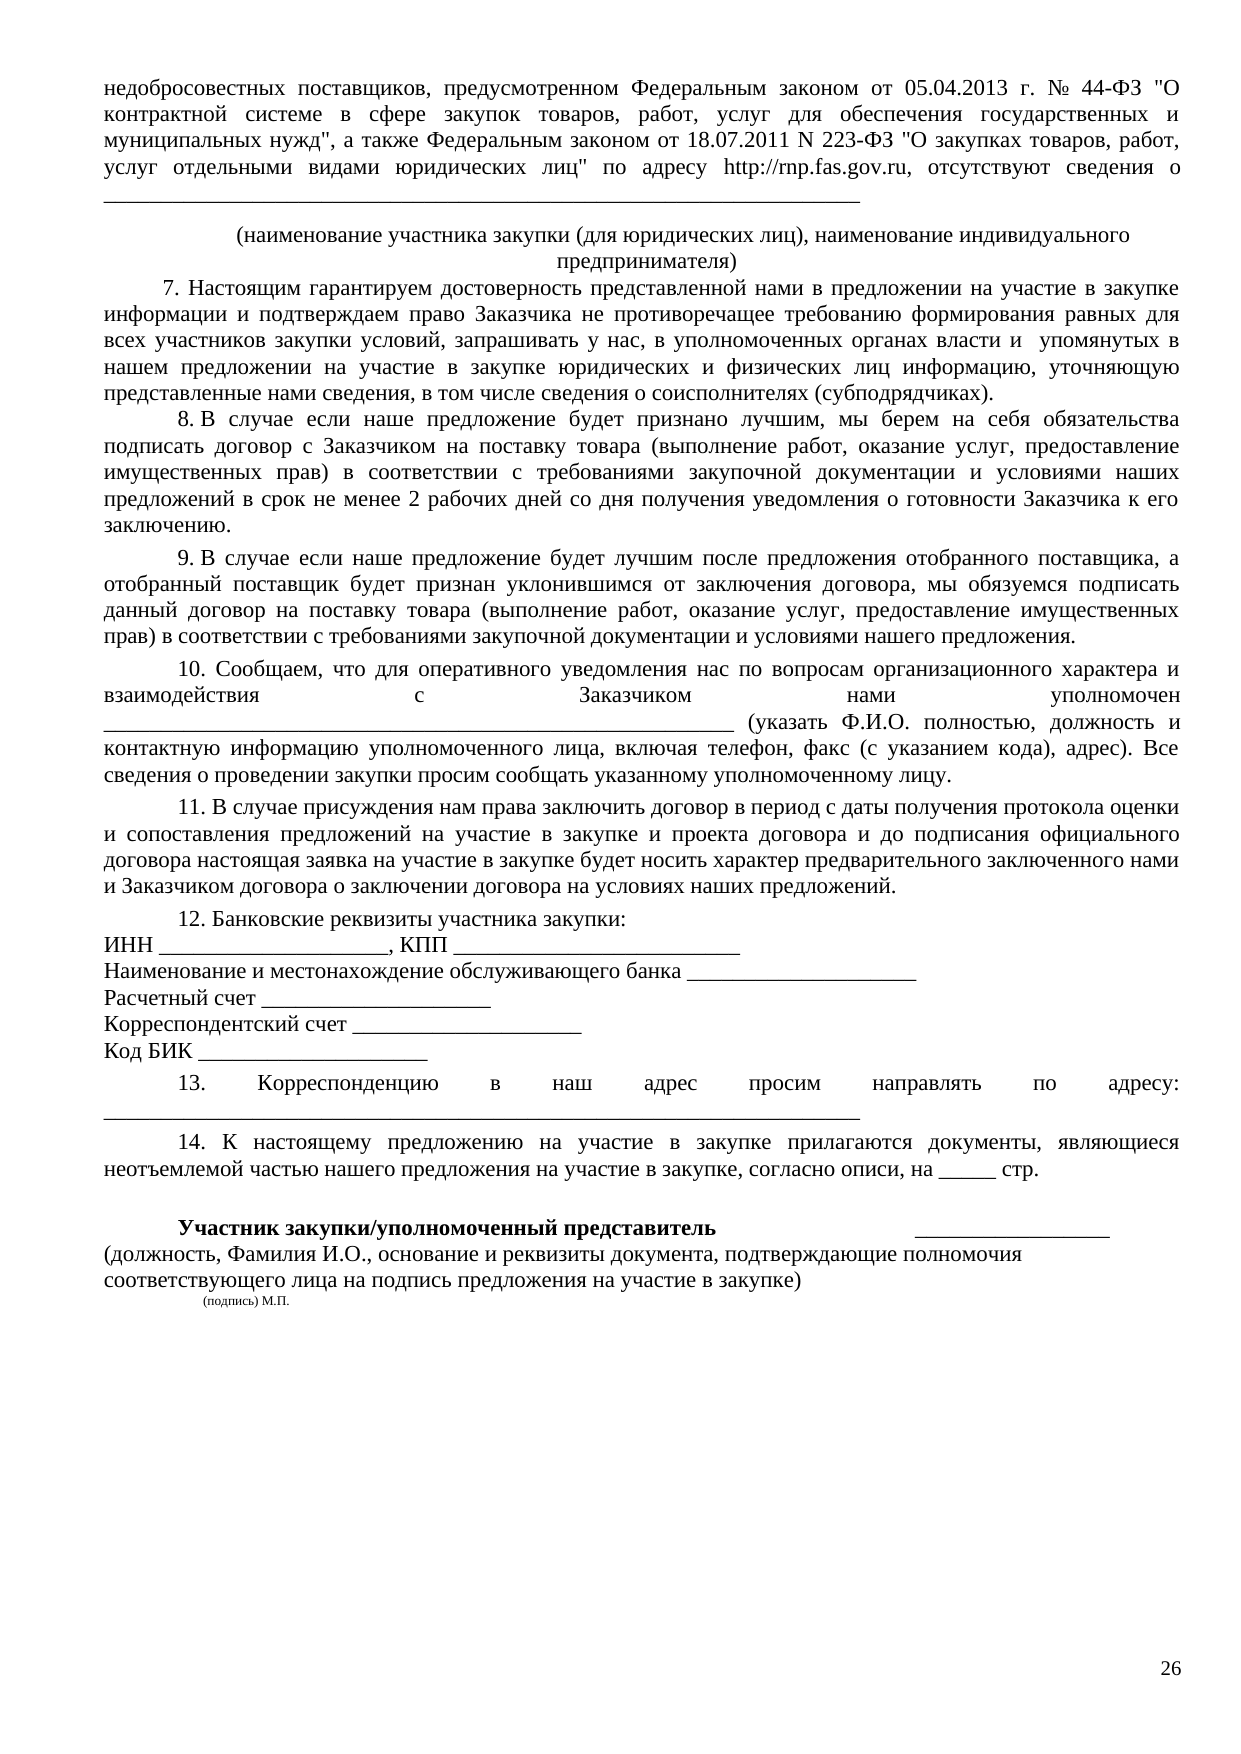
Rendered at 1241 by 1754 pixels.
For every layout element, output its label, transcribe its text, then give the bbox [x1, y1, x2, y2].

text 9. В случае если наше предложение будет лучшим после предложения отобранного поставщика, а отобранный поставщик будет признан уклонившимся от заключения договора, мы обязуемся подписать данный договор на поставку товара (выполнение работ, оказание услуг, предоставление имущественных прав) в соответствии с требованиями закупочной документации и условиями нашего предложения. [103, 543, 1181, 649]
text 8. В случае если наше предложение будет признано лучшим, мы берем на себя обязательства подписать договор с Заказчиком на поставку товара (выполнение работ, оказание услуг, предоставление имущественных прав) в соответствии с требованиями закупочной документации и условиями наших предложений в срок не менее 2 рабочих дней со дня получения уведомления о готовности Заказчика к его заключению. [103, 406, 1181, 537]
text (наименование участника закупки (для юридических лиц), наименование индивидуального предпринимателя) [103, 221, 1190, 274]
text 12. Банковские реквизиты участника закупки: [103, 905, 1181, 931]
text 13. Корреспонденцию в наш адрес просим направлять по адресу: __________________________________________________________________ [103, 1069, 1181, 1122]
text ИНН ____________________, КПП _________________________ [103, 931, 1181, 958]
text Код БИК ____________________ [103, 1037, 1181, 1063]
text 7. Настоящим гарантируем достоверность представленной нами в предложении на участие в закупке информации и подтверждаем право Заказчика не противоречащее требованию формирования равных для всех участников закупки условий, запрашивать у нас, в уполномоченных органах власти и упомянутых в нашем предложении на участие в закупке юридических и физических лиц информацию, уточняющую представленные нами сведения, в том числе сведения о соисполнителях (субподрядчиках). [103, 274, 1181, 406]
text 10. Сообщаем, что для оперативного уведомления нас по вопросам организационного характера и взаимодействия с Заказчиком нами уполномочен _______________________________________________________ (указать Ф.И.О. полностью, должность и контактную информацию уполномоченного лица, включая телефон, факс (с указанием кода), адрес). Все сведения о проведении закупки просим сообщать указанному уполномоченному лицу. [103, 655, 1181, 787]
text Наименование и местонахождение обслуживающего банка ____________________ [103, 958, 1181, 984]
text Участник закупки/уполномоченный представитель _________________ (должность, Фамилия И.О., основание и реквизиты документа, подтверждающие полномочия соответствующего лица на подпись предложения на участие в закупке) [103, 1213, 1181, 1293]
text (подпись) М.П. [103, 1293, 1181, 1319]
text Корреспондентский счет ____________________ [103, 1010, 1181, 1037]
text Расчетный счет ____________________ [103, 984, 1181, 1010]
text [103, 74, 1181, 206]
text 14. К настоящему предложению на участие в закупке прилагаются документы, являющиеся неотъемлемой частью нашего предложения на участие в закупке, согласно описи, на _____ стр. [103, 1128, 1181, 1181]
text 11. В случае присуждения нам права заключить договор в период с даты получения протокола оценки и сопоставления предложений на участие в закупке и проекта договора и до подписания официального договора настоящая заявка на участие в закупке будет носить характер предварительного заключенного нами и Заказчиком договора о заключении договора на условиях наших предложений. [103, 793, 1181, 899]
